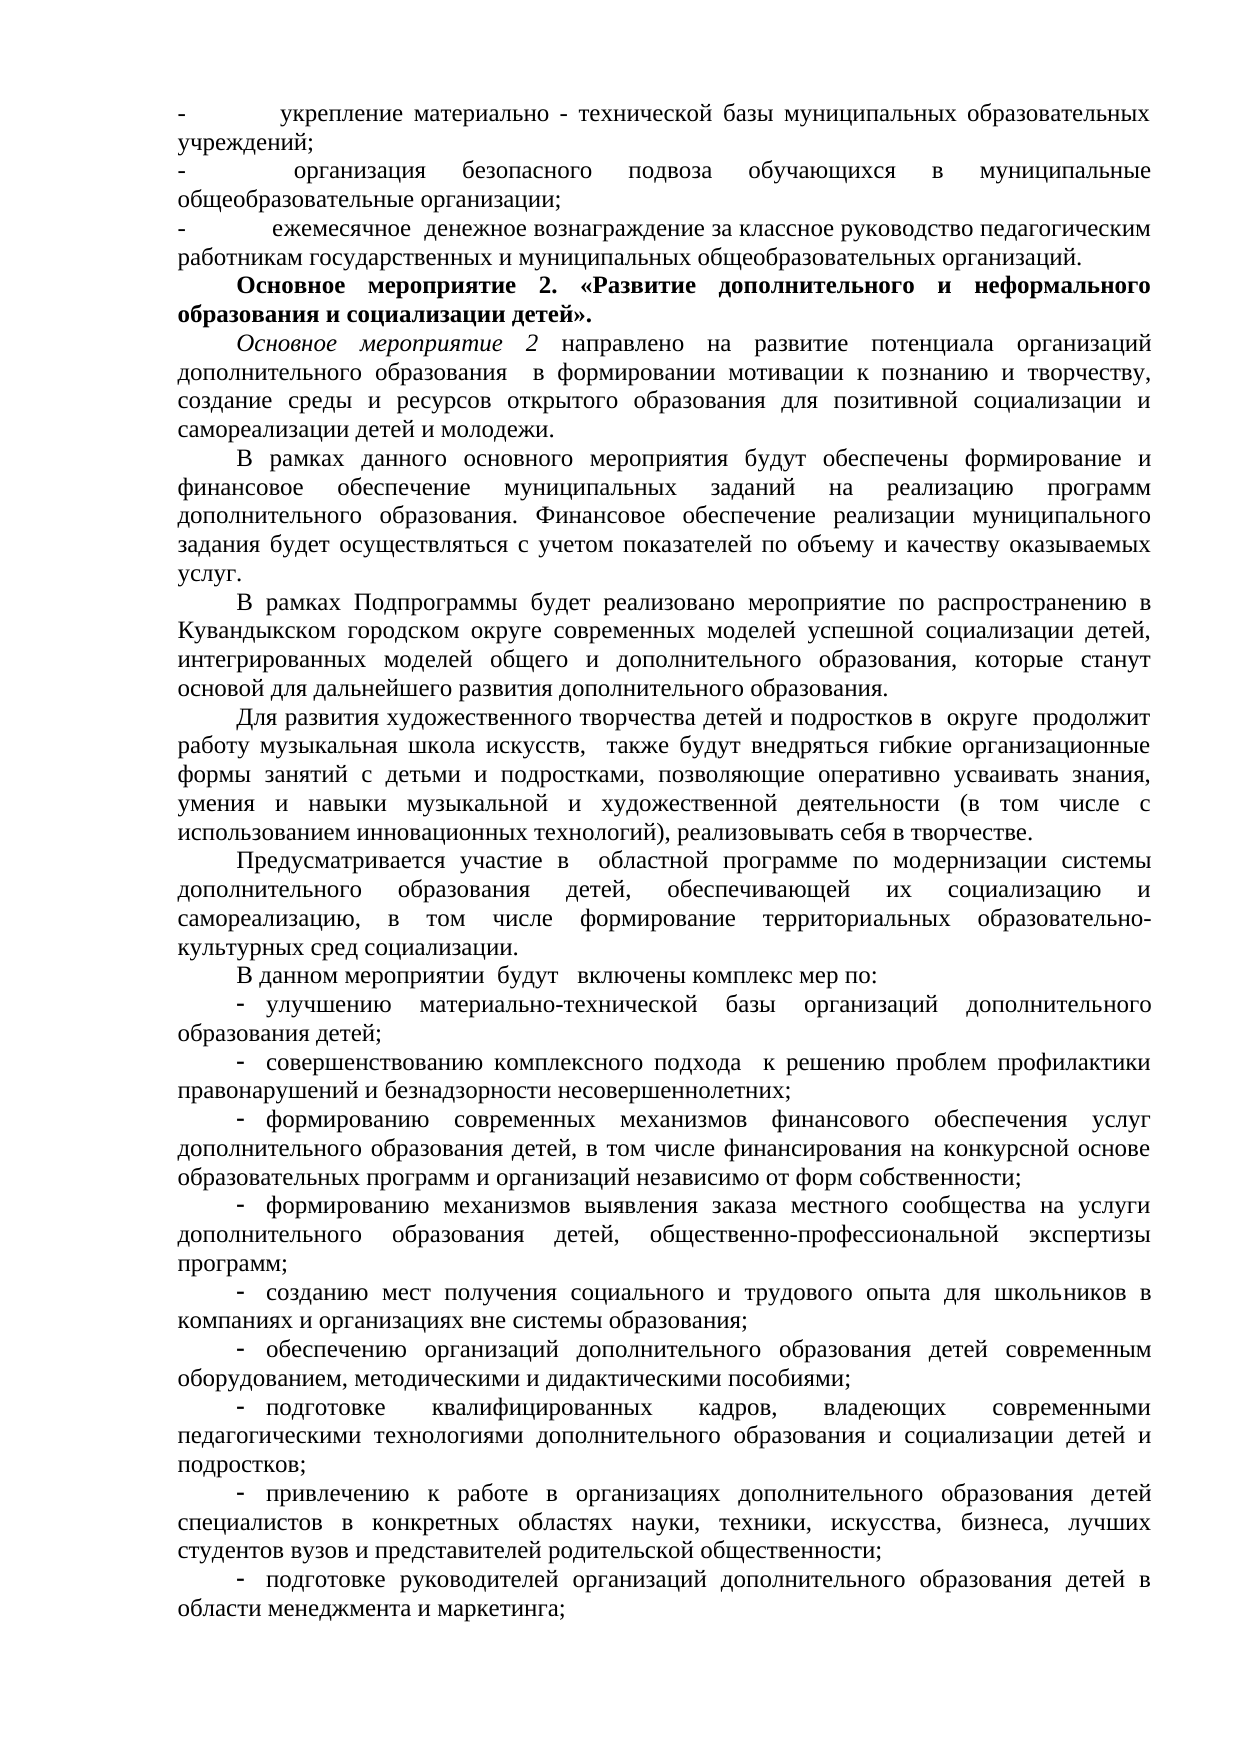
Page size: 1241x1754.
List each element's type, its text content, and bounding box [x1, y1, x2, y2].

text Основное мероприятие 2 направлено на развитие потенциала организаций дополнительного образования в формировании мотивации к познанию и творчеству, создание среды и ресурсов открытого образования для позитивной социализации и самореализации детей и молодежи. [177, 328, 1152, 443]
text Предусматривается участие в областной программе по модернизации системы дополнительного образования детей, обеспечивающей их социализацию и самореализацию, в том числе формирование территориальных образовательно-культурных сред социализации. [177, 845, 1152, 960]
list созданию мест получения социального и трудового опыта для школьников в компаниях и организациях вне системы образования; [177, 1277, 1152, 1334]
text В рамках Подпрограммы будет реализовано мероприятие по распространению в Кувандыкском городском округе современных моделей успешной социализации детей, интегрированных моделей общего и дополнительного образования, которые станут основой для дальнейшего развития дополнительного образования. [177, 587, 1152, 702]
list подготовке квалифицированных кадров, владеющих современными педагогическими технологиями дополнительного образования и социализации детей и подростков; [177, 1392, 1152, 1478]
list формированию современных механизмов финансового обеспечения услуг дополнительного образования детей, в том числе финансирования на конкурсной основе образовательных программ и организаций независимо от форм собственности; [177, 1104, 1152, 1190]
text - ежемесячное денежное вознаграждение за классное руководство педагогическим работникам государственных и муниципальных общеобразовательных организаций. [177, 213, 1152, 270]
list улучшению материально-технической базы организаций дополнительного образования детей; [177, 989, 1152, 1047]
list подготовке руководителей организаций дополнительного образования детей в области менеджмента и маркетинга; [177, 1564, 1152, 1622]
text Основное мероприятие 2. «Развитие дополнительного и неформального образования и социализации детей». [177, 270, 1152, 328]
text В рамках данного основного мероприятия будут обеспечены формирование и финансовое обеспечение муниципальных заданий на реализацию программ дополнительного образования. Финансовое обеспечение реализации муниципального задания будет осуществляться с учетом показателей по объему и качеству оказываемых услуг. [177, 443, 1152, 587]
text - укрепление материально - технической базы муниципальных образовательных учреждений; [177, 98, 1152, 155]
text Для развития художественного творчества детей и подростков в округе продолжит работу музыкальная школа искусств, также будут внедряться гибкие организационные формы занятий с детьми и подростками, позволяющие оперативно усваивать знания, умения и навыки музыкальной и художественной деятельности (в том числе с использованием инновационных технологий), реализовывать себя в творчестве. [177, 702, 1152, 845]
text - организация безопасного подвоза обучающихся в муниципальные общеобразовательные организации; [177, 155, 1152, 213]
text В данном мероприятии будут включены комплекс мер по: [177, 960, 1152, 989]
list обеспечению организаций дополнительного образования детей современным оборудованием, методическими и дидактическими пособиями; [177, 1334, 1152, 1392]
list совершенствованию комплексного подхода к решению проблем профилактики правонарушений и безнадзорности несовершеннолетних; [177, 1047, 1152, 1104]
list привлечению к работе в организациях дополнительного образования детей специалистов в конкретных областях науки, техники, искусства, бизнеса, лучших студентов вузов и представителей родительской общественности; [177, 1478, 1152, 1564]
list формированию механизмов выявления заказа местного сообщества на услуги дополнительного образования детей, общественно-профессиональной экспертизы программ; [177, 1190, 1152, 1277]
